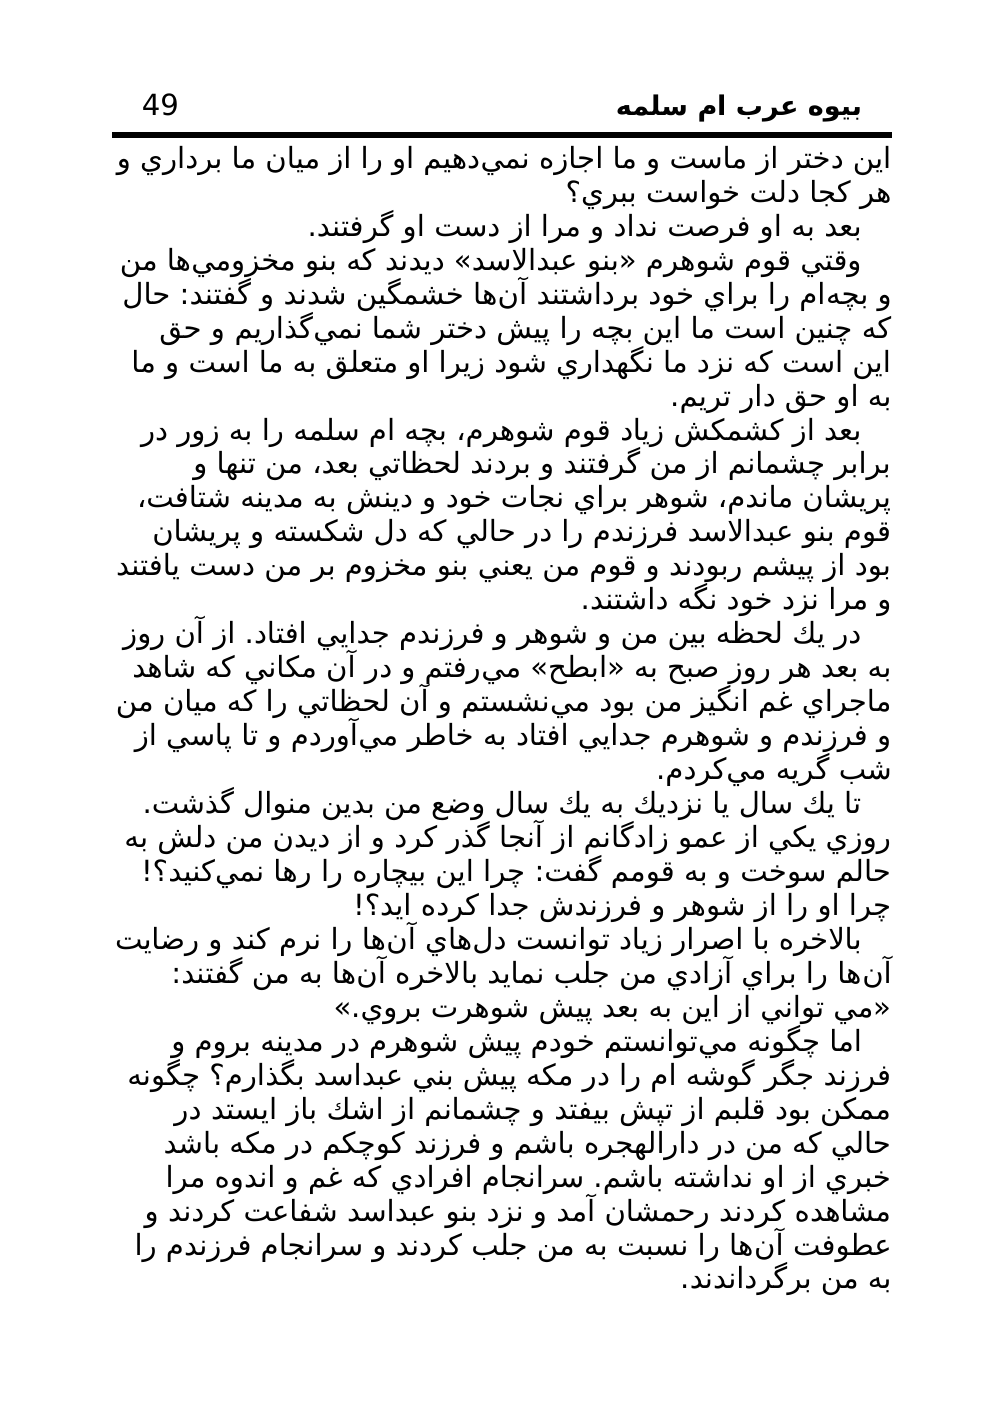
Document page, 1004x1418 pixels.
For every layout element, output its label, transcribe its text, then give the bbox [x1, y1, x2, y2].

text اما چگونه مي‌توانستم خودم پيش شوهرم در مدينه بروم و فرزند جگر گوشه ام را در مكه پيش بني عبداسد بگذارم؟ چگونه ممكن بود قلبم از تپش بيفتد و چشمانم از اشك باز ايستد در حالي كه من در دارالهجره باشم و فرزند كوچكم در مكه باشد خبري از او نداشته باشم. سرانجام افرادي كه غم و اندوه مرا مشاهده كردند رحمشان آمد و نزد بنو عبداسد شفاعت كردند و عطوفت آن‌ها را نسبت به من جلب كردند و سرانجام فرزندم را به من برگرداندند. [112, 1024, 892, 1296]
text بعد از كشمكش زياد قوم شوهرم، بچه ام سلمه را به زور در برابر چشمانم از من گرفتند و بردند لحظاتي بعد، من تنها و پريشان ماندم، شوهر براي نجات خود و دينش به مدينه شتافت، قوم بنو عبدالاسد فرزندم را در حالي كه دل شكسته و پريشان بود از پيشم ربودند و قوم من يعني بنو مخزوم بر من دست يافتند و مرا نزد خود نگه داشتند. [112, 413, 892, 617]
text بعد به او فرصت نداد و مرا از دست او گرفتند. [112, 209, 892, 243]
text وقتي قوم شوهرم «بنو عبدالاسد» ديدند كه بنو مخزومي‌ها من و بچه‌ام را براي خود برداشتند آن‌ها خشمگين شدند و گفتند: حال كه چنين است ما اين بچه را پيش دختر شما نمي‌گذاريم و حق اين است كه نزد ما نگهداري شود زيرا او متعلق به ما است و ما به او حق دار تريم. [112, 243, 892, 413]
text در يك لحظه بين من و شوهر و فرزندم جدايي افتاد. از آن روز به بعد هر روز صبح به «ابطح» مي‌رفتم و در آن مكاني كه شاهد ماجراي غم انگيز من بود مي‌نشستم و آن لحظاتي را كه ميان من و فرزندم و شوهرم جدايي افتاد به خاطر مي‌آوردم و تا پاسي از شب گريه مي‌كردم. [112, 617, 892, 786]
text بالاخره با اصرار زياد توانست دل‌هاي آن‌ها را نرم كند و رضايت آن‌ها را براي آزادي من جلب نمايد بالاخره آن‌ها به من گفتند: «مي تواني از اين به بعد پيش شوهرت بروي.» [112, 922, 892, 1024]
text تا يك سال يا نزديك به يك سال وضع من بدين منوال گذشت. روزي يكي از عمو زادگانم از آنجا گذر كرد و از ديدن من دلش به حالم سوخت و به قومم گفت: چرا اين بيچاره را رها نمي‌كنيد؟! چرا او را از شوهر و فرزندش جدا كرده ايد؟! [112, 786, 892, 922]
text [112, 141, 892, 209]
